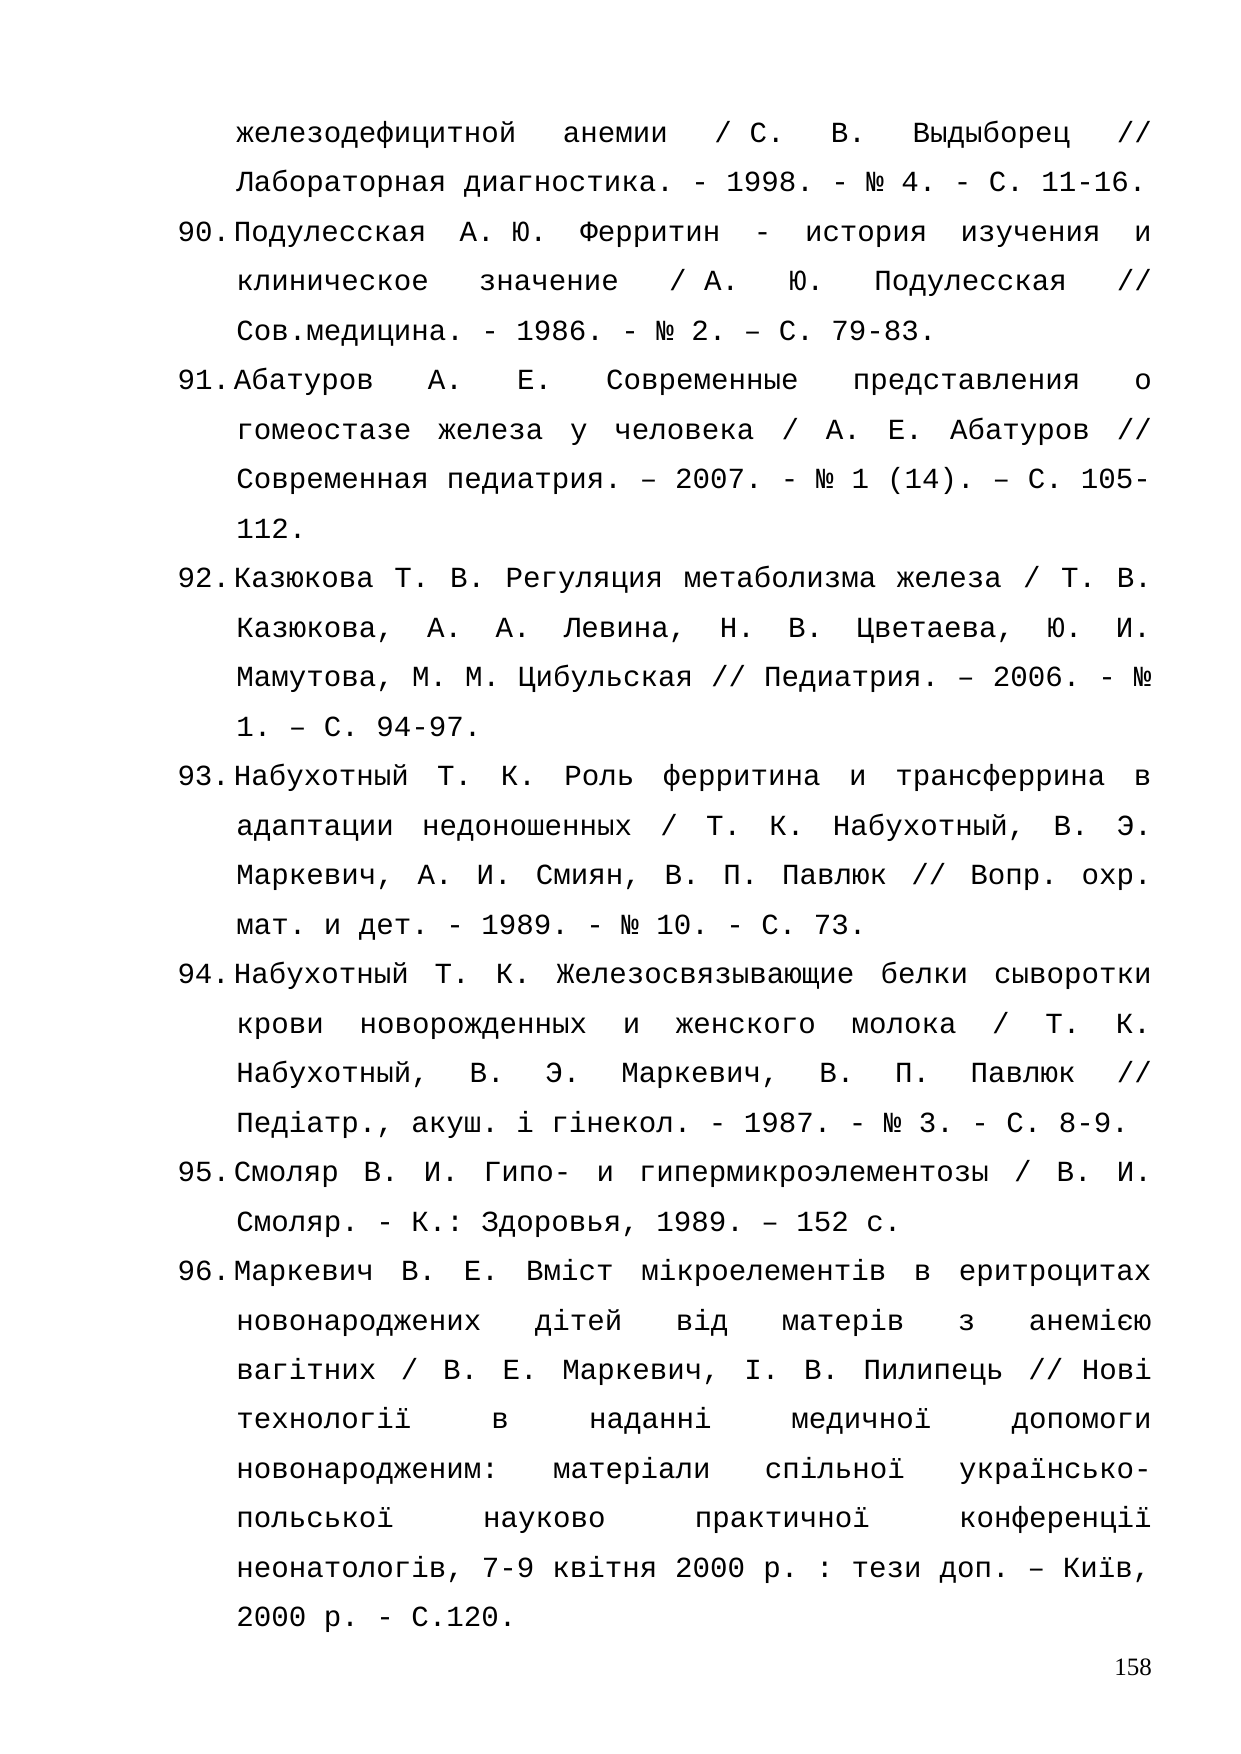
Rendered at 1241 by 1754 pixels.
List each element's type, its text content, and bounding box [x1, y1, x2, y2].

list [177, 118, 1152, 201]
list Казюкова Т. В. Регуляция метаболизма железа / Т. В. Казюкова, А. А. Левина, Н. В. Цветаева, Ю. И. Мамутова, М. М. Цибульская // Педиатрия. – 2006. - № 1. – С. 94-97. [177, 563, 1152, 745]
list Маркевич В. Е. Вміст мікроелементів в еритроцитах новонароджених дітей від матерів з анемією вагітних / В. Е. Маркевич, І. В. Пилипець // Нові технології в наданні медичної допомоги новонародженим: матеріали спільної українсько-польської науково практичної конференції неонатологів, 7-9 квітня 2000 р. : тези доп. – Київ, 2000 р. - С.120. [177, 1256, 1152, 1636]
list Смоляр В. И. Гипо- и гипермикроэлементозы / В. И. Смоляр. - К.: Здоровья, 1989. – 152 с. [177, 1157, 1152, 1240]
list Абатуров А. Е. Современные представления о гомеостазе железа у человека / А. Е. Абатуров // Современная педиатрия. – 2007. - № 1 (14). – С. 105-112. [177, 366, 1152, 547]
list Подулесская А. Ю. Ферритин - история изучения и клиническое значение / А. Ю. Подулесская // Сов.медицина. - 1986. - № 2. – С. 79-83. [177, 217, 1152, 349]
list Набухотный Т. К. Железосвязывающие белки сыворотки крови новорожденных и женского молока / Т. К. Набухотный, В. Э. Маркевич, В. П. Павлюк // Педіатр., акуш. і гінекол. - 1987. - № 3. - С. 8-9. [177, 959, 1152, 1141]
list Набухотный Т. К. Роль ферритина и трансферрина в адаптации недоношенных / Т. К. Набухотный, В. Э. Маркевич, А. И. Смиян, В. П. Павлюк // Вопр. охр. мат. и дет. - 1989. - № 10. - С. 73. [177, 761, 1152, 943]
